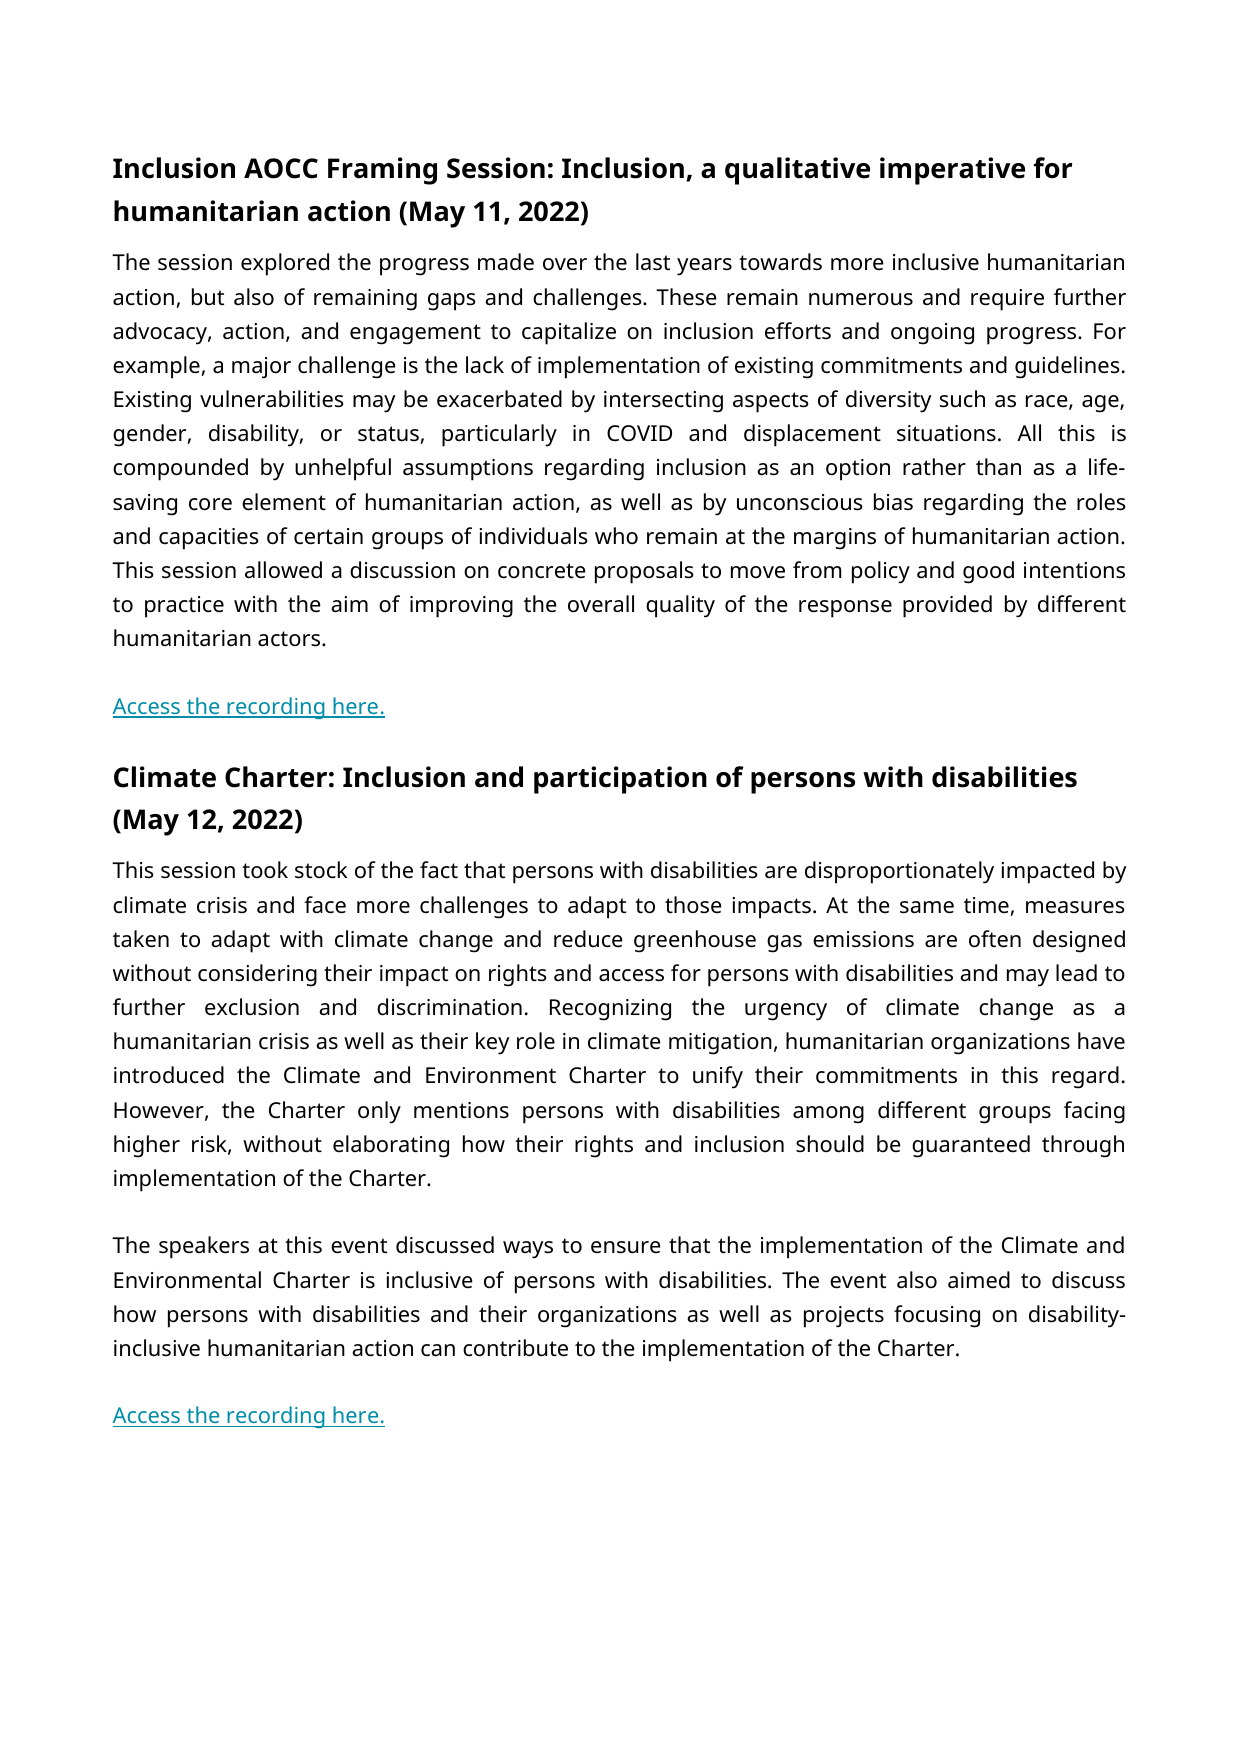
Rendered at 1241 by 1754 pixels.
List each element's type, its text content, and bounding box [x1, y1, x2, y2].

text The speakers at this event discussed ways to ensure that the implementation of the Climate and Environmental Charter is inclusive of persons with disabilities. The event also aimed to discuss how persons with disabilities and their organizations as well as projects focusing on disability-inclusive humanitarian action can contribute to the implementation of the Charter. [112, 1230, 1128, 1363]
text Access the recording here. [112, 691, 1128, 720]
text The session explored the progress made over the last years towards more inclusive humanitarian action, but also of remaining gaps and challenges. These remain numerous and require further advocacy, action, and engagement to capitalize on inclusion efforts and ongoing progress. For example, a major challenge is the lack of implementation of existing commitments and guidelines. Existing vulnerabilities may be exacerbated by intersecting aspects of diversity such as race, age, gender, disability, or status, particularly in COVID and displacement situations. All this is compounded by unhelpful assumptions regarding inclusion as an option rather than as a life-saving core element of humanitarian action, as well as by unconscious bias regarding the roles and capacities of certain groups of individuals who remain at the margins of humanitarian action. This session allowed a discussion on concrete proposals to move from policy and good intentions to practice with the aim of improving the overall quality of the response provided by different humanitarian actors. [112, 247, 1128, 653]
subtitle Inclusion AOCC Framing Session: Inclusion, a qualitative imperative for humanitarian action (May 11, 2022) [112, 150, 1128, 229]
subtitle Climate Charter: Inclusion and participation of persons with disabilities (May 12, 2022) [112, 758, 1128, 837]
text Access the recording here. [112, 1400, 1128, 1430]
text This session took stock of the fact that persons with disabilities are disproportionately impacted by climate crisis and face more challenges to adapt to those impacts. At the same time, measures taken to adapt with climate change and reduce greenhouse gas emissions are often designed without considering their impact on rights and access for persons with disabilities and may lead to further exclusion and discrimination. Recognizing the urgency of climate change as a humanitarian crisis as well as their key role in climate mitigation, humanitarian organizations have introduced the Climate and Environment Charter to unify their commitments in this regard. However, the Charter only mentions persons with disabilities among different groups facing higher risk, without elaborating how their rights and inclusion should be guaranteed through implementation of the Charter. [112, 855, 1128, 1193]
